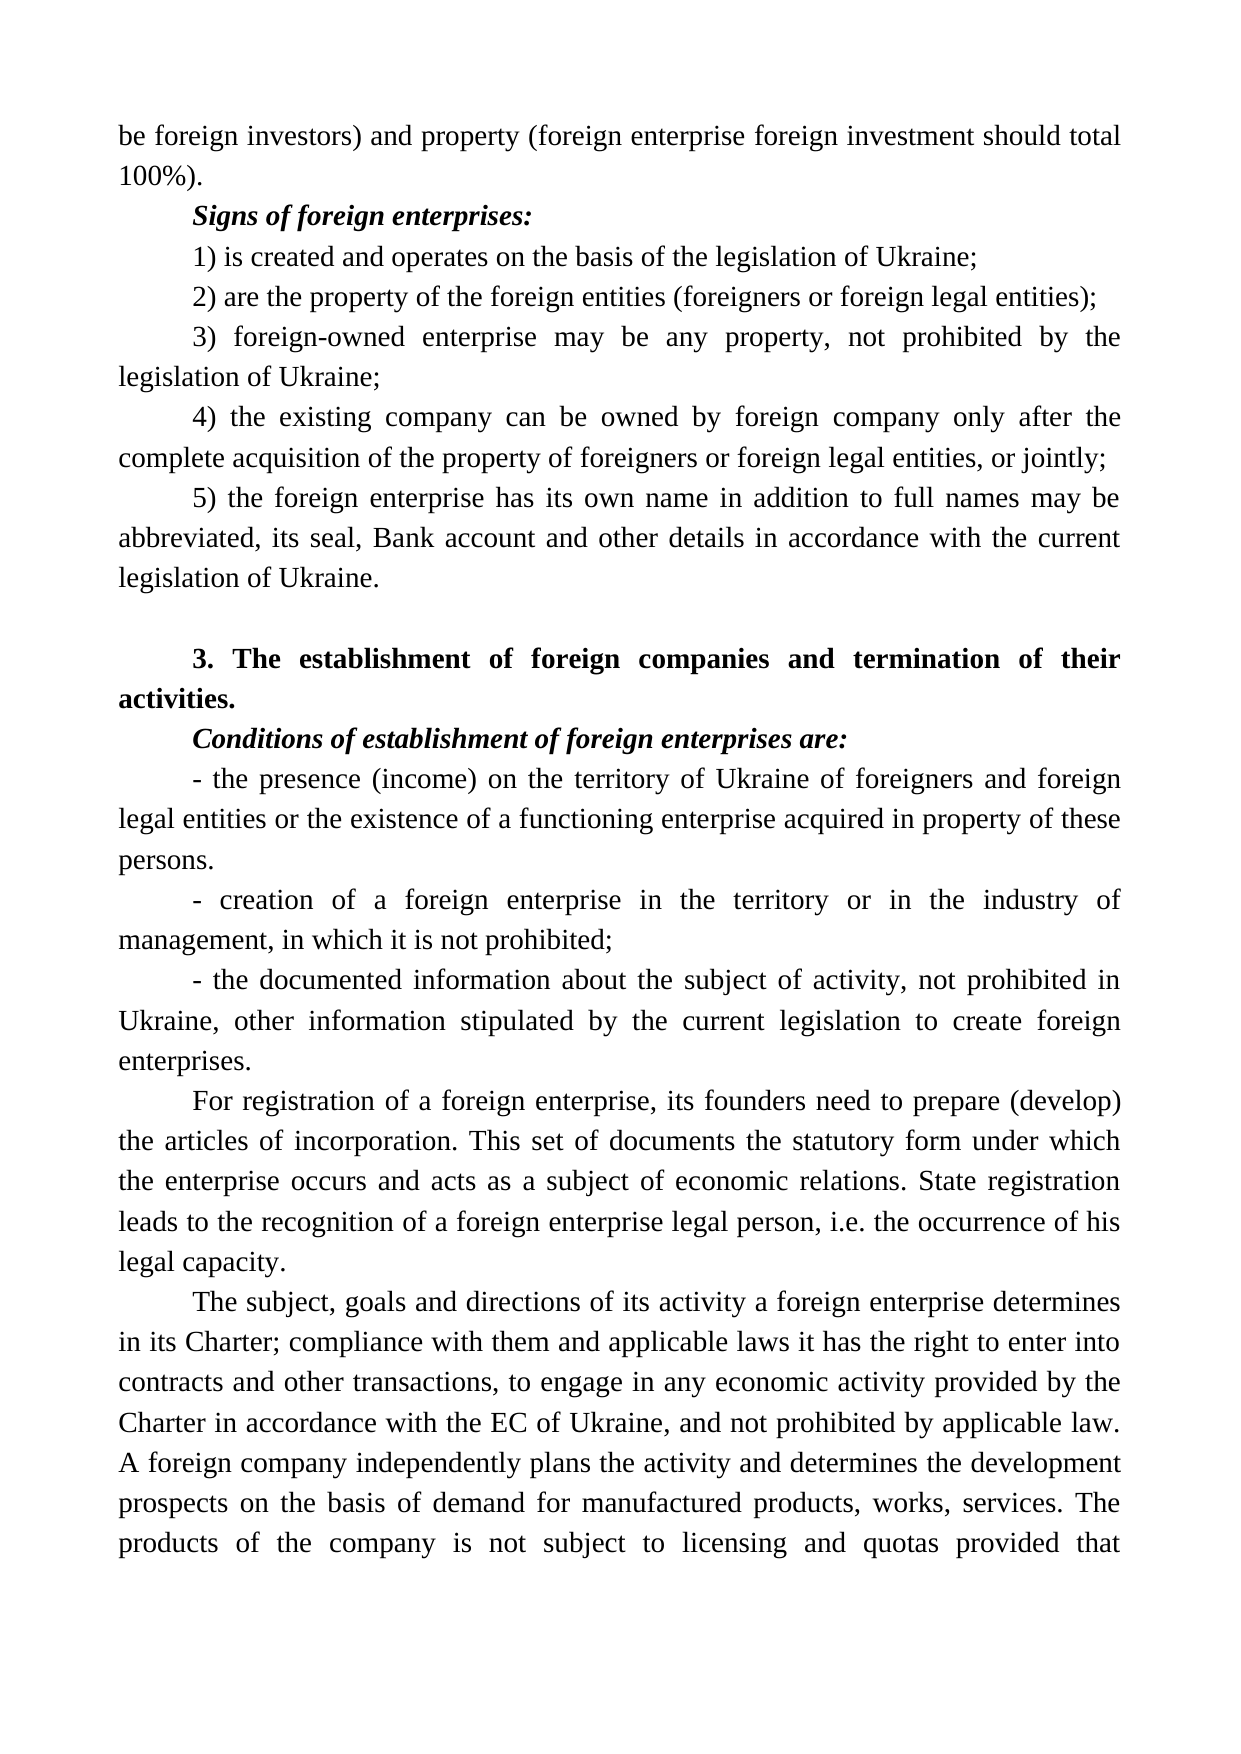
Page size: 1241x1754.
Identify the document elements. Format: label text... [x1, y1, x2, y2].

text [118, 118, 1122, 192]
text - the documented information about the subject of activity, not prohibited in Ukraine, other information stipulated by the current legislation to create foreign enterprises. [118, 962, 1122, 1076]
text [118, 1284, 1122, 1559]
text Signs of foreign enterprises: [118, 198, 1122, 232]
text 3) foreign-owned enterprise may be any property, not prohibited by the legislation of Ukraine; [118, 319, 1122, 393]
text 5) the foreign enterprise has its own name in addition to full names may be abbreviated, its seal, Bank account and other details in accordance with the current legislation of Ukraine. [118, 480, 1122, 594]
text 1) is created and operates on the basis of the legislation of Ukraine; [118, 239, 1122, 272]
text Conditions of establishment of foreign enterprises are: [118, 721, 1122, 755]
text 3. The establishment of foreign companies and termination of their activities. [118, 641, 1122, 714]
text 4) the existing company can be owned by foreign company only after the complete acquisition of the property of foreigners or foreign legal entities, or jointly; [118, 399, 1122, 473]
text 2) are the property of the foreign entities (foreigners or foreign legal entities); [118, 279, 1122, 312]
text - the presence (income) on the territory of Ukraine of foreigners and foreign legal entities or the existence of a functioning enterprise acquired in property of these persons. [118, 761, 1122, 875]
text For registration of a foreign enterprise, its founders need to prepare (develop) the articles of incorporation. This set of documents the statutory form under which the enterprise occurs and acts as a subject of economic relations. State registration leads to the recognition of a foreign enterprise legal person, i.e. the occurrence of his legal capacity. [118, 1083, 1122, 1277]
text - creation of a foreign enterprise in the territory or in the industry of management, in which it is not prohibited; [118, 882, 1122, 956]
